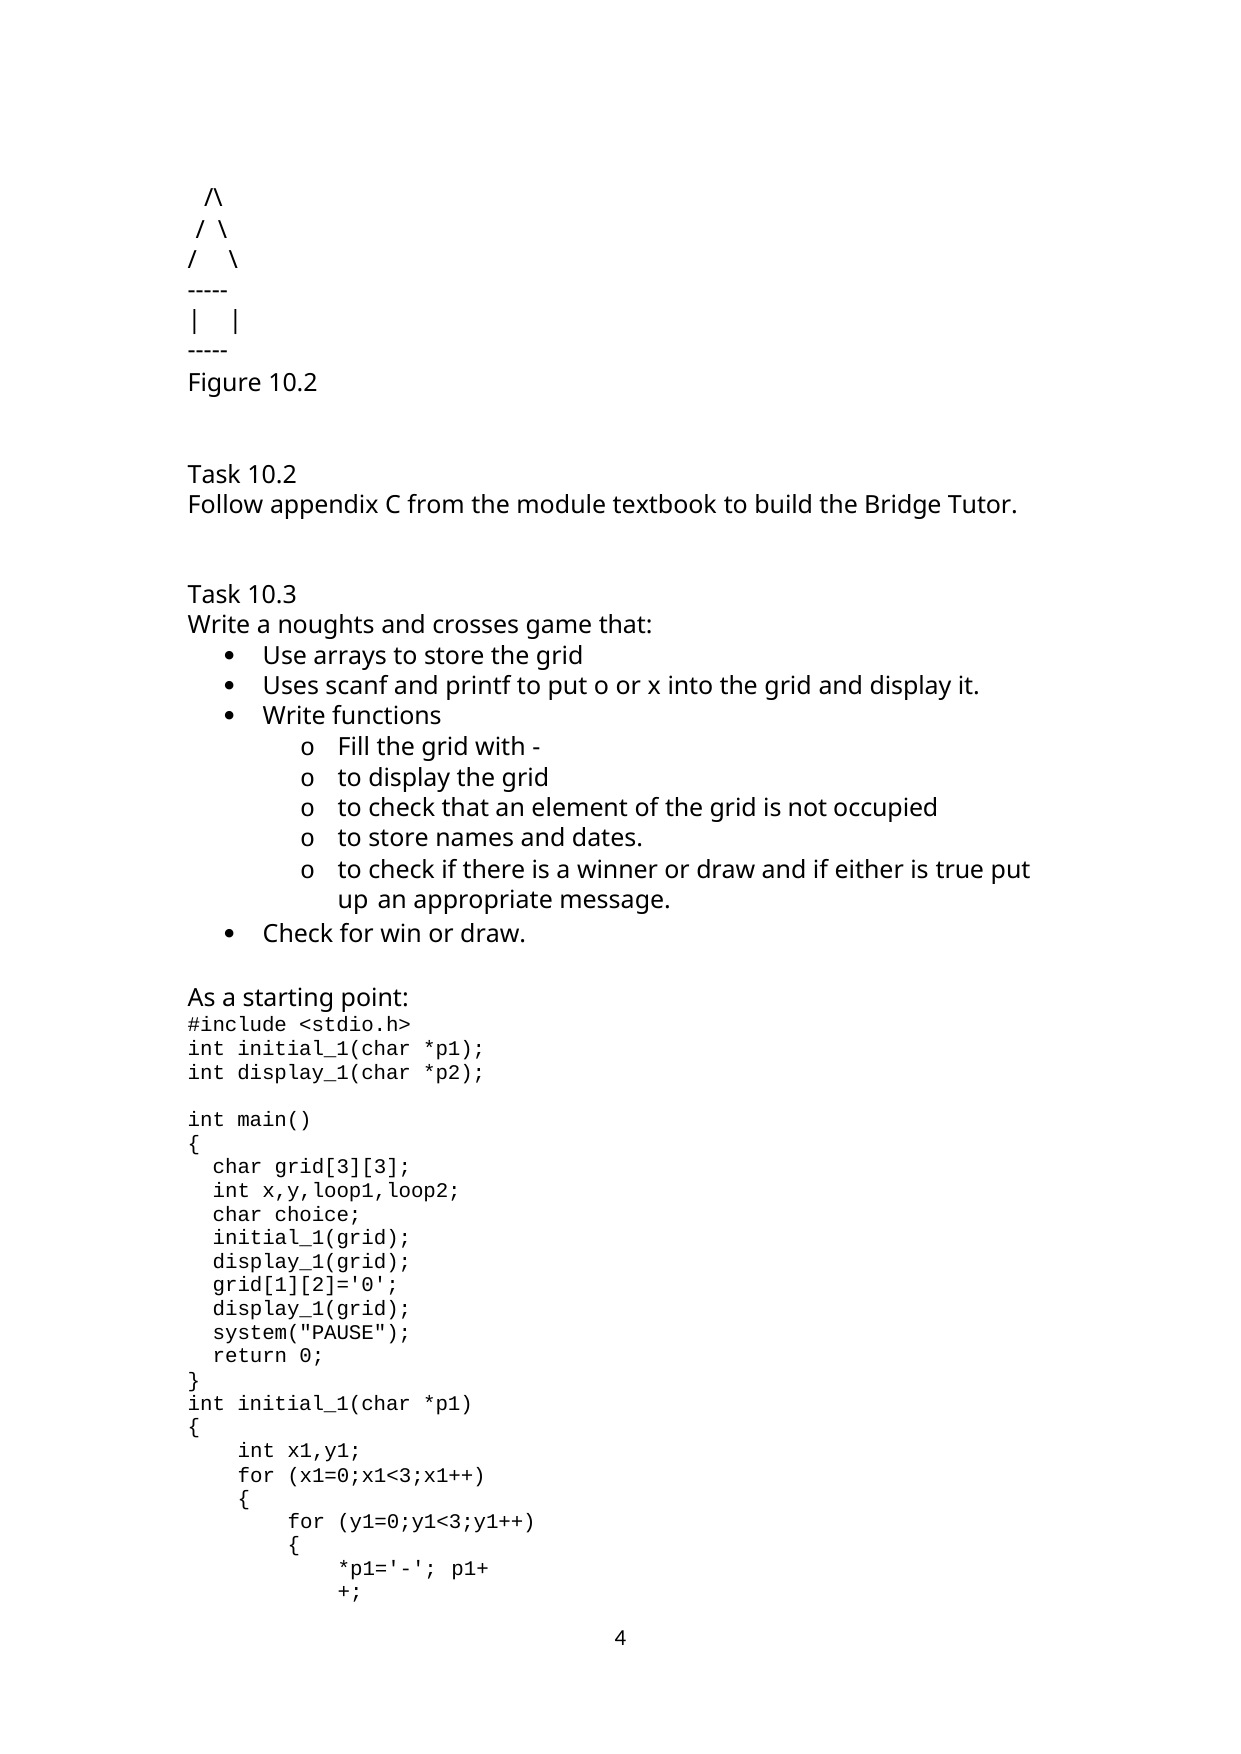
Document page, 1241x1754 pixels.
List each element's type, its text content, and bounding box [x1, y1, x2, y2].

list to check if there is a winner or draw and if either is true put up an appropriate message. [300, 853, 1036, 916]
list Uses scanf and printf to put o or x into the grid and display it. [225, 670, 1065, 701]
text ----- [187, 334, 1043, 365]
text { [287, 1534, 1043, 1558]
list to display the grid [300, 762, 1065, 792]
text #include <stdio.h> [187, 1014, 1043, 1038]
text { [187, 1416, 1043, 1440]
list Use arrays to store the grid [225, 640, 1065, 670]
text ----- [187, 274, 1043, 304]
list Fill the grid with - [300, 731, 1065, 762]
list to check that an element of the grid is not occupied [300, 792, 1065, 822]
text } [187, 1369, 1043, 1393]
text for (x1=0;x1<3;x1++) [237, 1463, 1043, 1487]
text Follow appendix C from the module textbook to build the Bridge Tutor. [187, 489, 1043, 519]
list Check for win or draw. [225, 916, 1065, 950]
text Figure 10.2 [187, 365, 1043, 399]
text int x1,y1; [237, 1440, 1043, 1463]
text display_1(grid); system("PAUSE"); return 0; [212, 1298, 413, 1369]
list to store names and dates. [300, 822, 1065, 852]
text Task 10.3 [187, 580, 1043, 610]
text As a starting point: [187, 980, 1065, 1014]
text char grid[3][3]; [212, 1156, 1043, 1180]
text *p1='-'; p1++; [337, 1558, 496, 1605]
text Task 10.2 [187, 459, 1043, 489]
text /\ [175, 180, 251, 214]
text for (y1=0;y1<3;y1++) [287, 1511, 1043, 1534]
text int initial_1(char *p1) [187, 1393, 1043, 1416]
list Write functions [225, 701, 1065, 731]
text int x,y,loop1,loop2; char choice; initial_1(grid); display_1(grid); grid[1][2]='0'; [212, 1180, 496, 1298]
text / \ [195, 214, 1043, 244]
text { [237, 1487, 1043, 1511]
text { [187, 1133, 1043, 1156]
text / \ [187, 244, 1065, 274]
text int main() [187, 1109, 1043, 1133]
text int initial_1(char *p1); int display_1(char *p2); [187, 1038, 496, 1085]
text Write a noughts and crosses game that: [187, 610, 1043, 640]
text | | [187, 304, 1065, 334]
